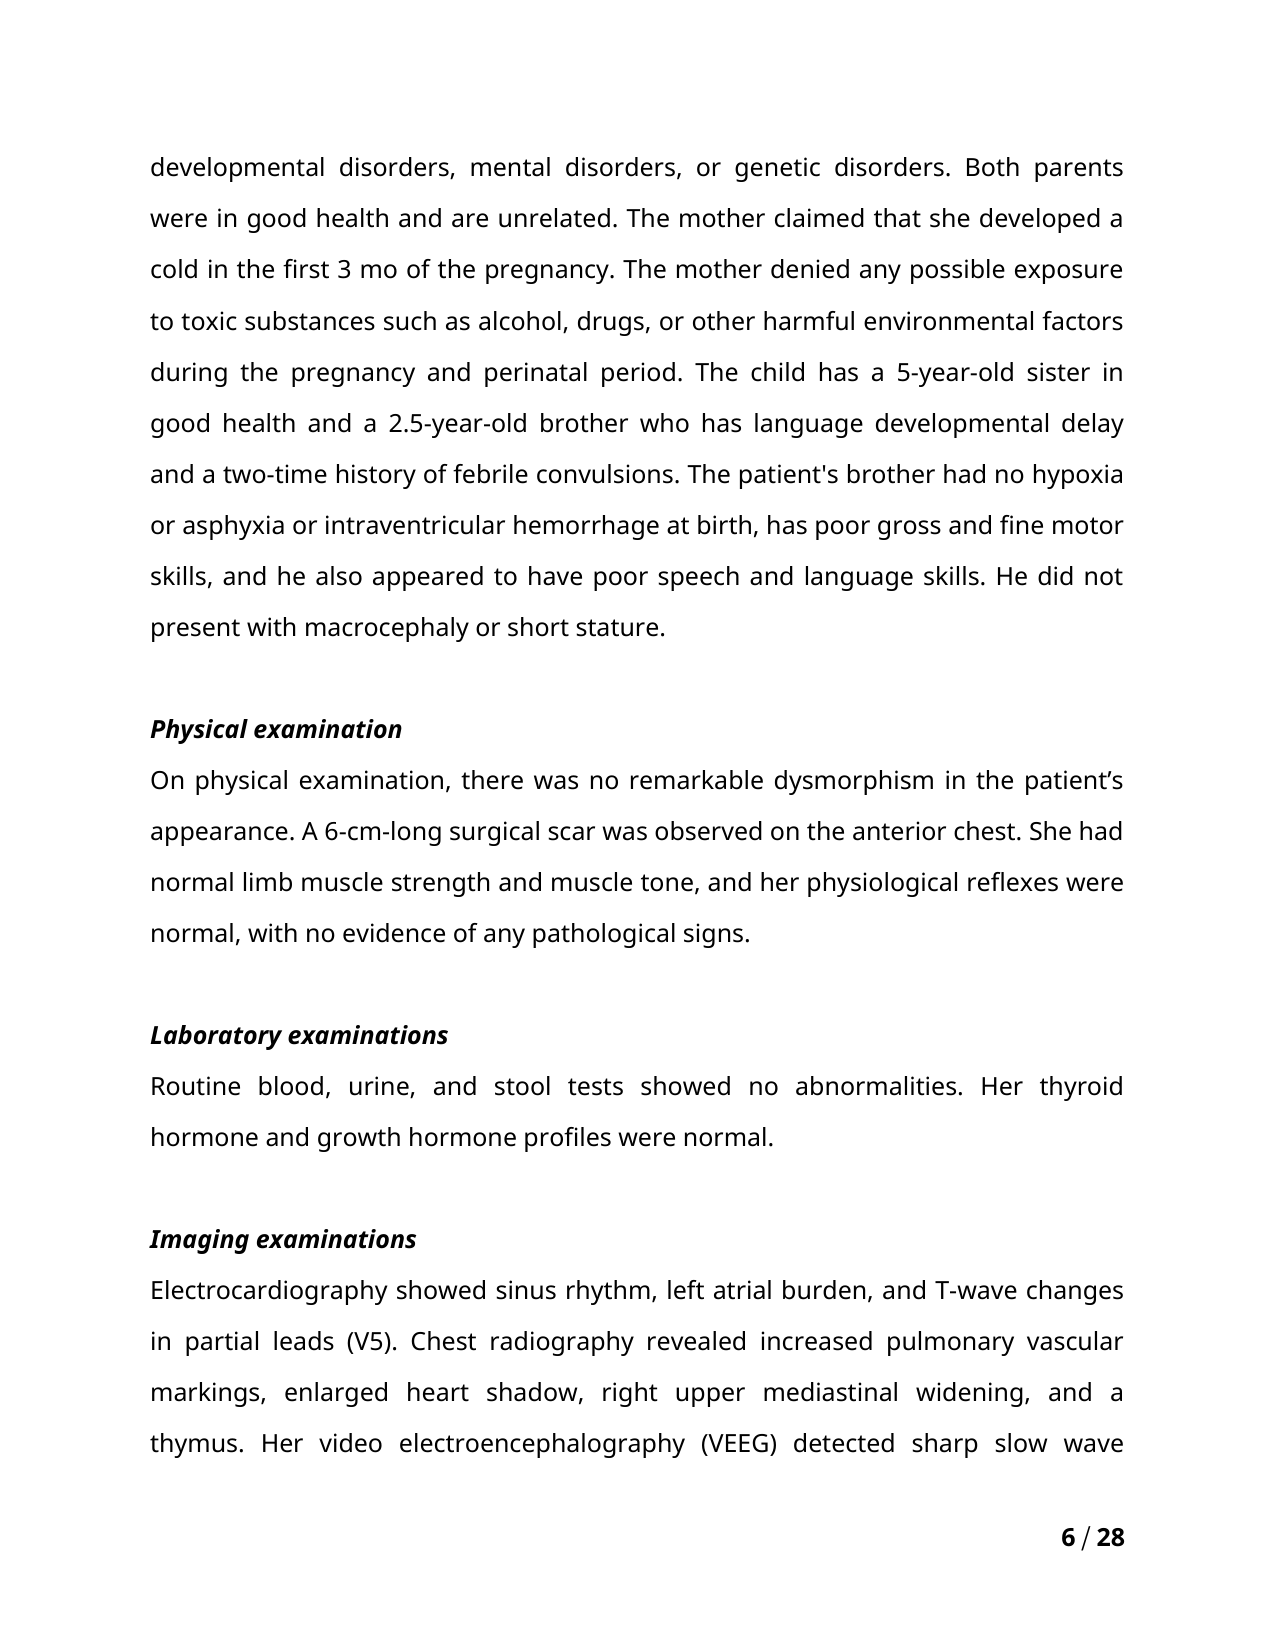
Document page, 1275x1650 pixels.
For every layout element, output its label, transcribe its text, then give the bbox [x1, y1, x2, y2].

text Physical examination [150, 711, 1125, 746]
text Imaging examinations [150, 1222, 1125, 1256]
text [150, 1273, 1125, 1460]
text Routine blood, urine, and stool tests showed no abnormalities. Her thyroid hormone and growth hormone profiles were normal. [150, 1069, 1125, 1154]
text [150, 150, 1125, 643]
text On physical examination, there was no remarkable dysmorphism in the patient’s appearance. A 6-cm-long surgical scar was observed on the anterior chest. She had normal limb muscle strength and muscle tone, and her physiological reflexes were normal, with no evidence of any pathological signs. [150, 762, 1125, 950]
text Laboratory examinations [150, 1018, 1125, 1052]
